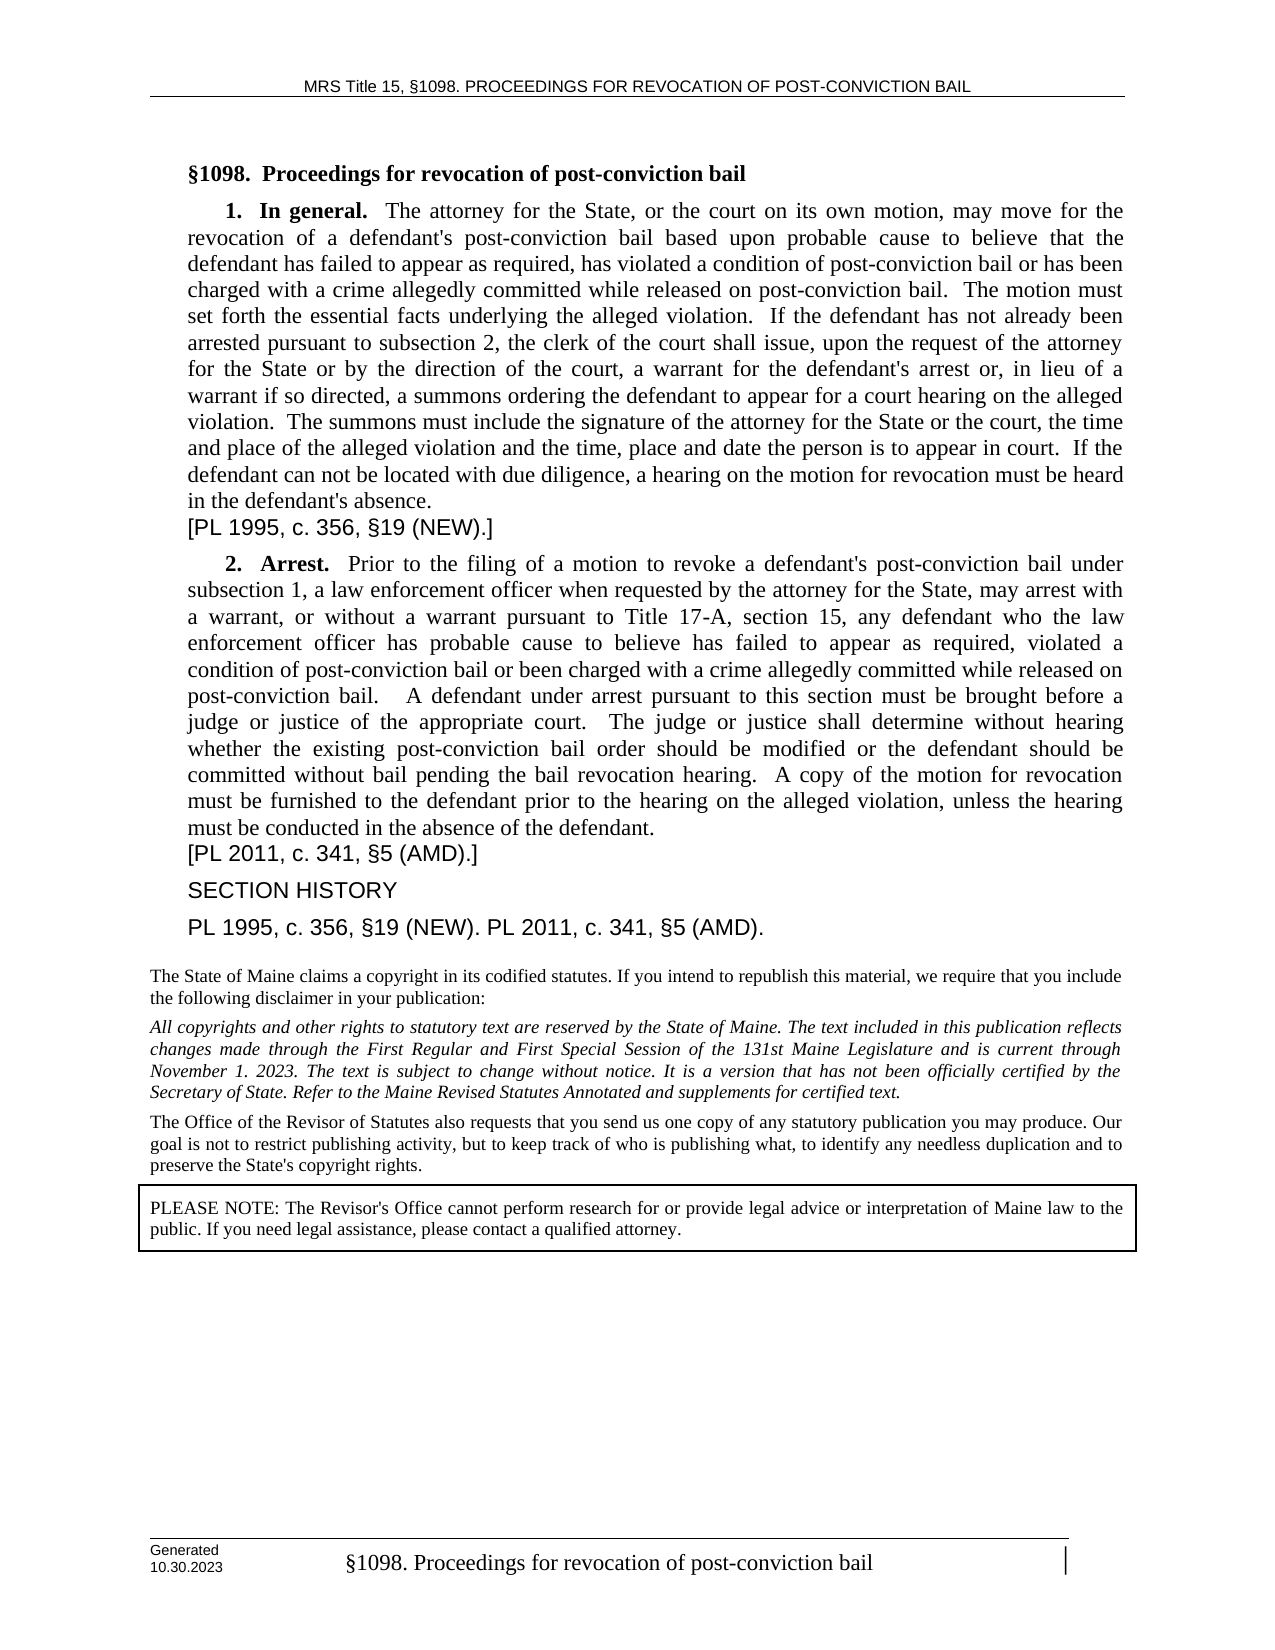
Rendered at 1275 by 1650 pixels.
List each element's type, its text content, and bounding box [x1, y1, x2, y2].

text All copyrights and other rights to statutory text are reserved by the State of Maine. The text included in this publication reflects changes made through the First Regular and First Special Session of the 131st Maine Legislature and is current through November 1. 2023 . The text is subject to change without notice. It is a version that has not been officially certified by the Secretary of State. Refer to the Maine Revised Statutes Annotated and supplements for certified text. [150, 1016, 1125, 1103]
text PLEASE NOTE: The Revisor's Office cannot perform research for or provide legal advice or interpretation of Maine law to the public. If you need legal assistance, please contact a qualified attorney. [140, 1186, 1135, 1250]
text The State of Maine claims a copyright in its codified statutes. If you intend to republish this material, we require that you include the following disclaimer in your publication: [150, 965, 1125, 1008]
text 2. Arrest. Prior to the filing of a motion to revoke a defendant's post-conviction bail under subsection 1, a law enforcement officer when requested by the attorney for the State, may arrest with a warrant, or without a warrant pursuant to Title 17‑A, section 15, any defendant who the law enforcement officer has probable cause to believe has failed to appear as required, violated a condition of post-conviction bail or been charged with a crime allegedly committed while released on post-conviction bail. A defendant under arrest pursuant to this section must be brought before a judge or justice of the appropriate court. The judge or justice shall determine without hearing whether the existing post-conviction bail order should be modified or the defendant should be committed without bail pending the bail revocation hearing. A copy of the motion for revocation must be furnished to the defendant prior to the hearing on the alleged violation, unless the hearing must be conducted in the absence of the defendant. [187, 550, 1125, 840]
text 1. In general. The attorney for the State, or the court on its own motion, may move for the revocation of a defendant's post-conviction bail based upon probable cause to believe that the defendant has failed to appear as required, has violated a condition of post-conviction bail or has been charged with a crime allegedly committed while released on post-conviction bail. The motion must set forth the essential facts underlying the alleged violation. If the defendant has not already been arrested pursuant to subsection 2, the clerk of the court shall issue, upon the request of the attorney for the State or by the direction of the court, a warrant for the defendant's arrest or, in lieu of a warrant if so directed, a summons ordering the defendant to appear for a court hearing on the alleged violation. The summons must include the signature of the attorney for the State or the court, the time and place of the alleged violation and the time, place and date the person is to appear in court. If the defendant can not be located with due diligence, a hearing on the motion for revocation must be heard in the defendant's absence. [187, 197, 1125, 513]
text §1098. Proceedings for revocation of post-conviction bail [187, 160, 1125, 187]
text The Office of the Revisor of Statutes also requests that you send us one copy of any statutory publication you may produce. Our goal is not to restrict publishing activity, but to keep track of who is publishing what, to identify any needless duplication and to preserve the State's copyright rights. [150, 1111, 1125, 1176]
text [PL 2011, c. 341, §5 (AMD).] [187, 840, 1125, 866]
text SECTION HISTORY [187, 877, 1125, 903]
text PL 1995, c. 356, §19 (NEW). PL 2011, c. 341, §5 (AMD). [187, 914, 1125, 940]
text [PL 1995, c. 356, §19 (NEW).] [187, 513, 1125, 540]
